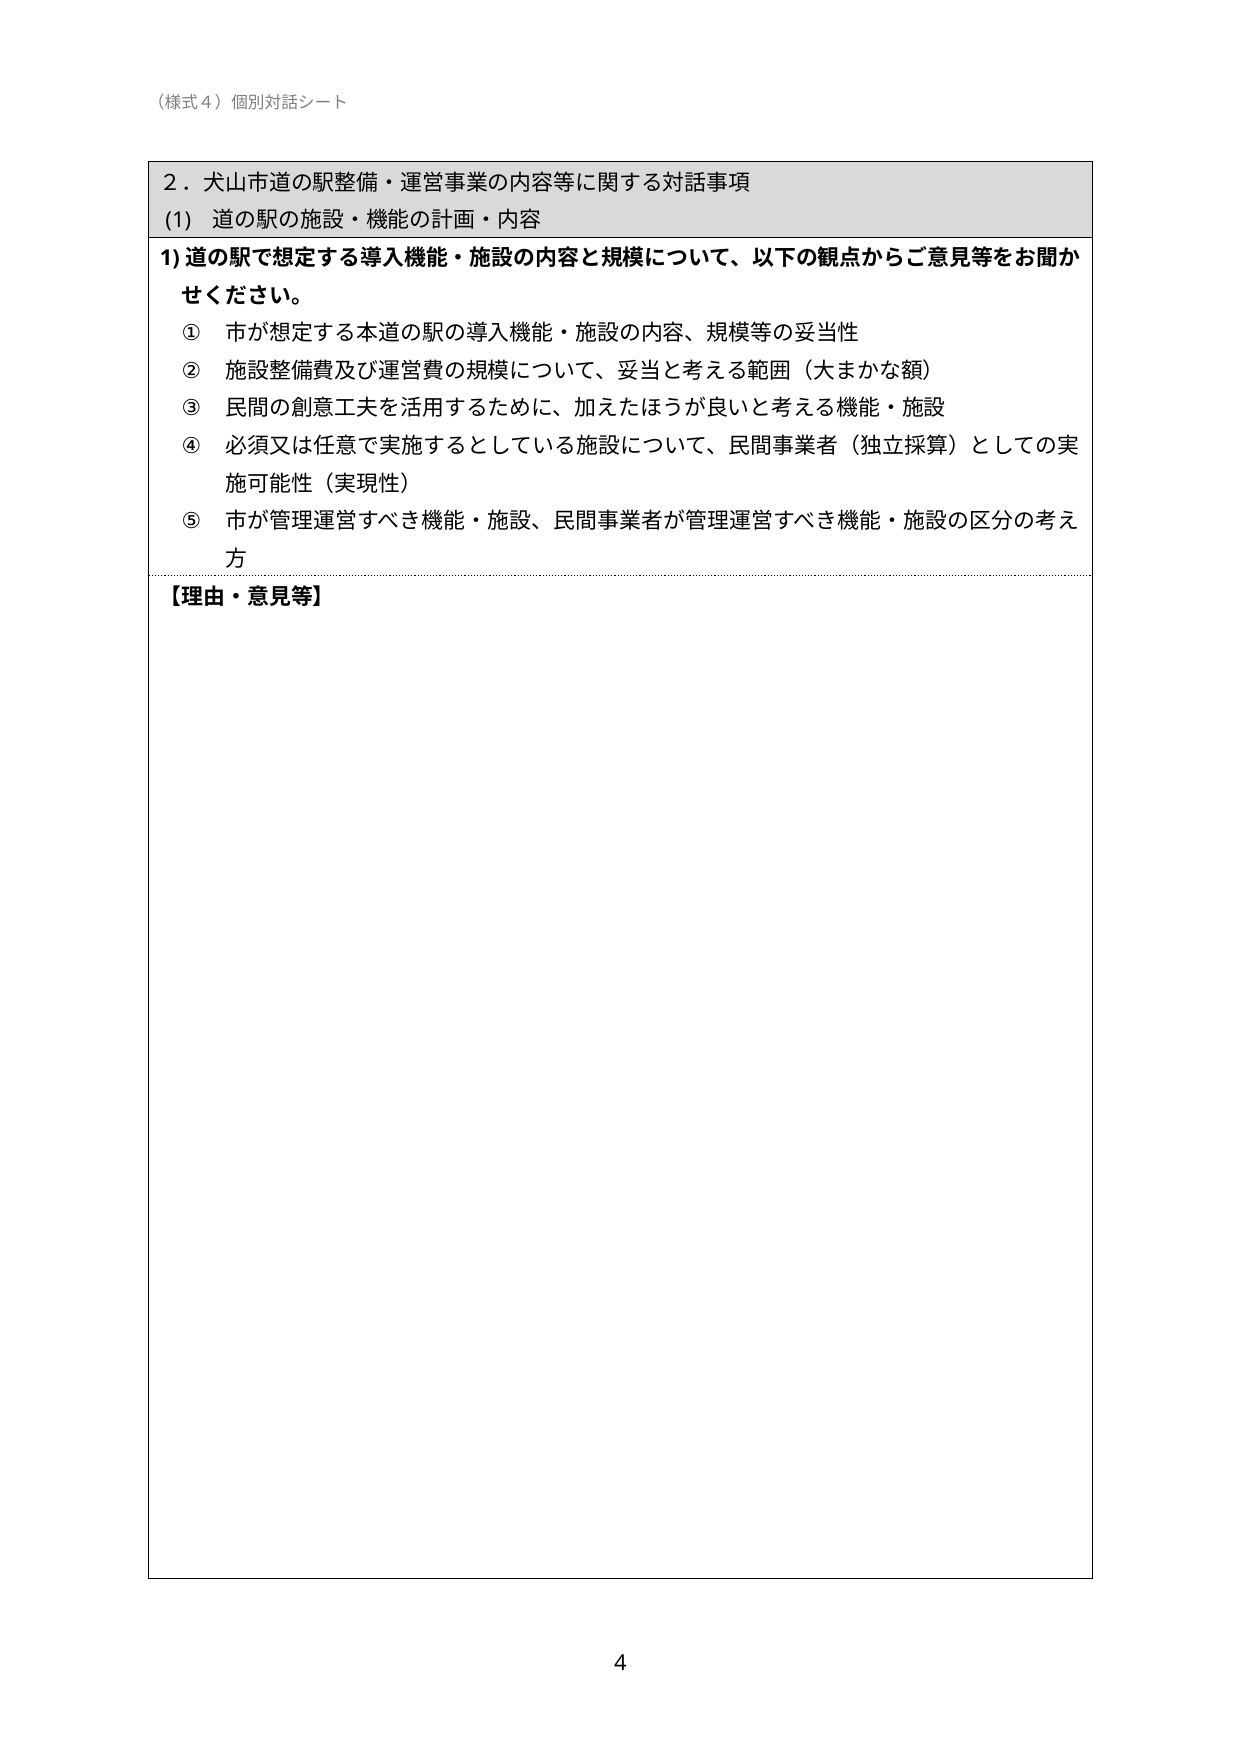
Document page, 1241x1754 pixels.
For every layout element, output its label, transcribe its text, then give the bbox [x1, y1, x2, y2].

table_header ２．犬山市道の駅整備・運営事業の内容等に関する対話事項 (1) 道の駅の施設・機能の計画・内容 [149, 162, 1092, 237]
table_cell 1) 道の駅で想定する導入機能・施設の内容と規模について、以下の観点からご意見等をお聞かせください。 市が想定する本道の駅の導入機能・施設の内容、規模等の妥当性 施設整備費及び運営費の規模について、妥当と考える範囲（大まかな額） 民間の創意工夫を活用するために、加えたほうが良いと考える機能・施設 必須又は任意で実施するとしている施設について、民間事業者（独立採算）としての実施可能性（実現性） 市が管理運営すべき機能・施設、民間事業者が管理運営すべき機能・施設の区分の考え方 [149, 238, 1092, 575]
table_cell 【理由・意見等】 [149, 575, 1092, 1577]
